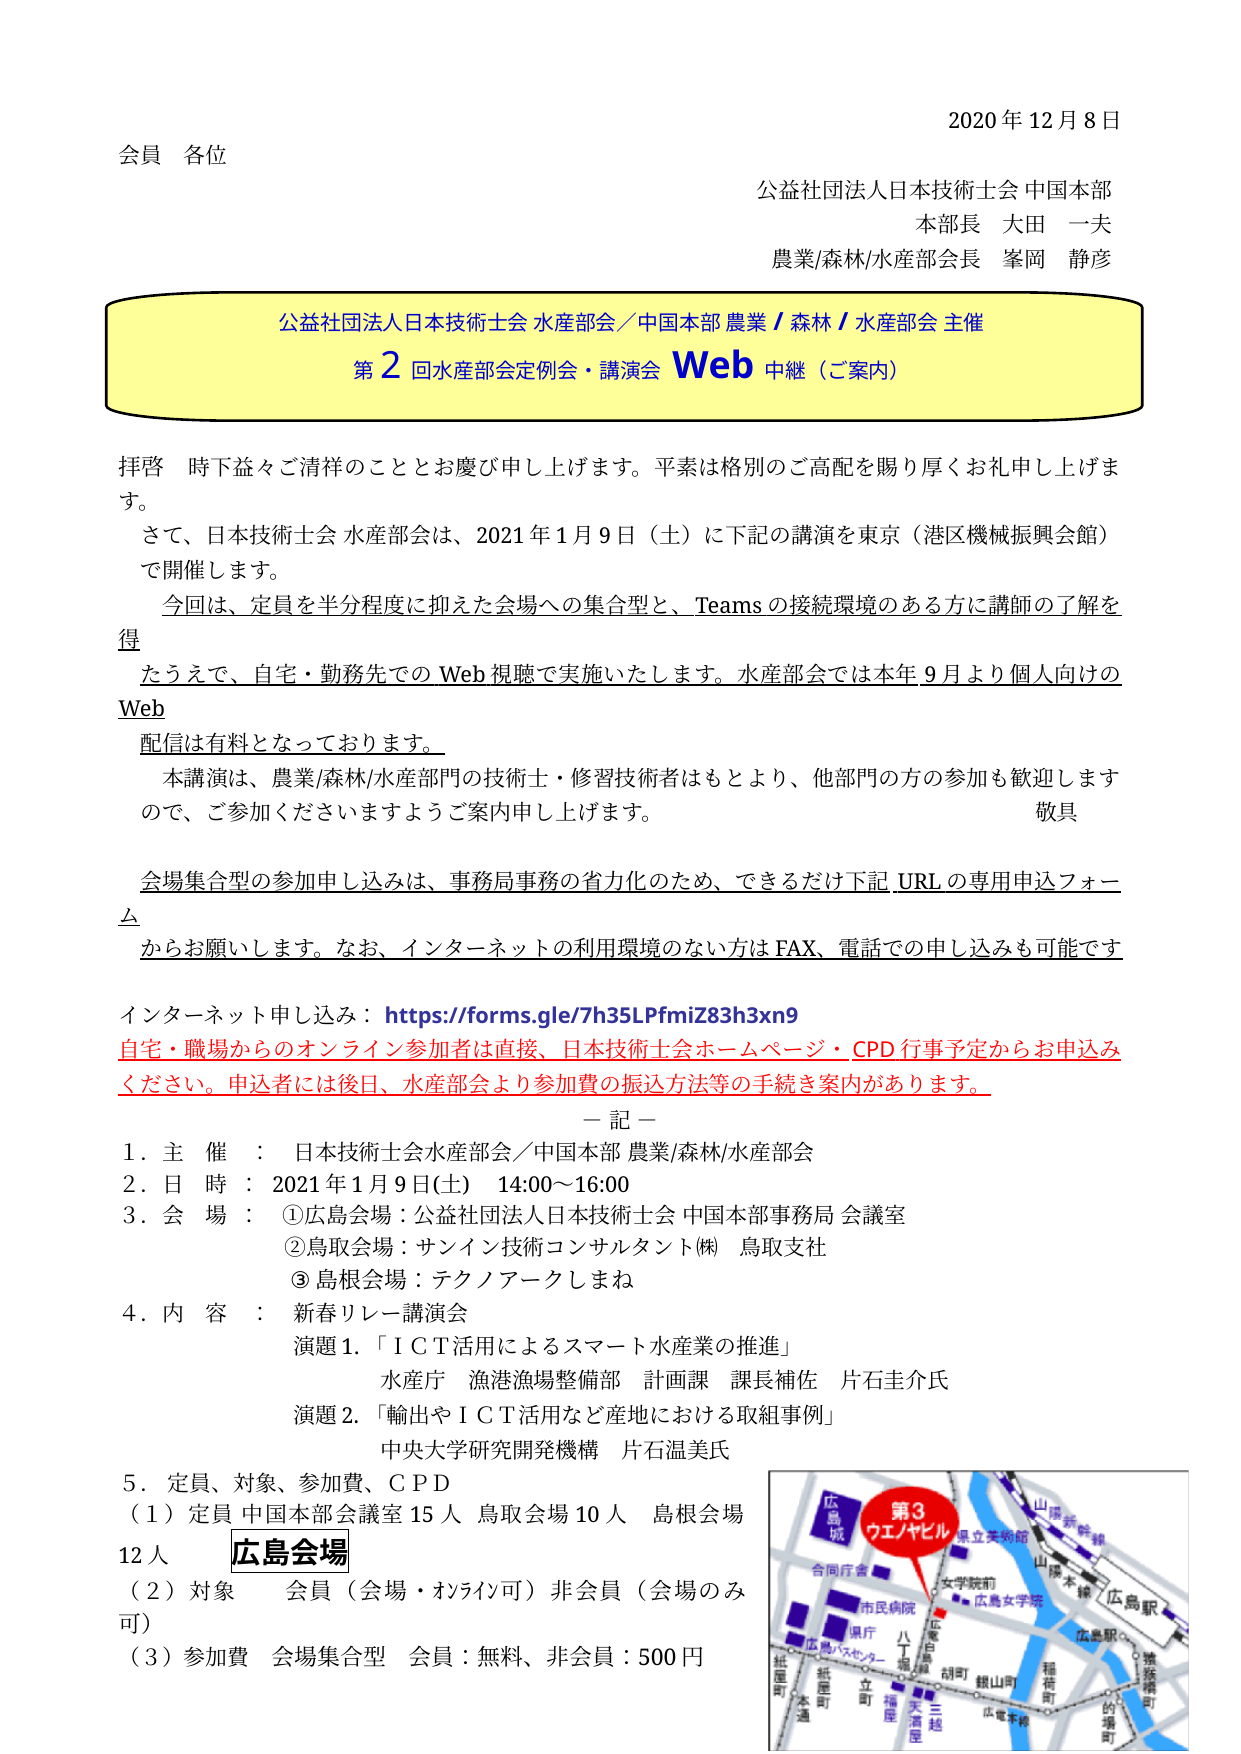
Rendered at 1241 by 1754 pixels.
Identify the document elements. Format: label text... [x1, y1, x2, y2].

text 会員 各位 [118, 137, 1122, 171]
text たうえで、自宅・勤務先でのWeb視聴で実施いたします。水産部会では本年9月より個人向けのWeb [118, 656, 1122, 725]
text ③島根会場：テクノアークしまね [118, 1262, 1122, 1296]
text 2020年 12月8日 [118, 102, 1122, 137]
text 公益社団法人日本技術士会 中国本部 [118, 171, 1112, 206]
text 会場集合型の参加申し込みは、事務局事務の省力化のため、できるだけ下記URLの専用申込フォーム [118, 863, 1122, 930]
text 水産庁 漁港漁場整備部 計画課 課長補佐 片石圭介氏 [118, 1362, 1122, 1397]
picture [767, 1469, 1189, 1751]
text ５． 定員、対象、参加費、ＣＰＤ [118, 1466, 1122, 1497]
text 演題2. 「輸出やＩＣＴ活用など産地における取組事例」 [118, 1397, 1122, 1431]
text 中央大学研究開発機構 片石温美氏 [118, 1431, 1122, 1466]
text 本部長 大田 一夫 [118, 206, 1112, 241]
text 自宅・職場からのオンライン参加者は直接、日本技術士会ホームページ・CPD行事予定からお申込みください。申込者には後日、水産部会より参加費の振込方法等の手続き案内があります。 [118, 1031, 1122, 1100]
text 演題1. 「ＩＣＴ活用によるスマート水産業の推進」 [118, 1328, 1122, 1362]
text ４．内 容 ： 新春リレー講演会 [118, 1296, 1122, 1328]
text からお願いします。なお、インターネットの利用環境のない方はFAX、電話での申し込みも可能です。 [118, 930, 1122, 996]
text 農業/森林/水産部会長 峯岡 静彦 [118, 241, 1112, 275]
text 本講演は、農業/森林/水産部門の技術士・修習技術者はもとより、他部門の方の参加も歓迎しますので、ご参加くださいますようご案内申し上げます。 敬具 [140, 759, 1122, 828]
text － 記 － [118, 1100, 1122, 1136]
text ２．日 時 ： 2021年1月9日(土) 14:00～16:00 [118, 1167, 1122, 1199]
text （２）対象 会員（会場・ｵﾝﾗｲﾝ可）非会員（会場のみ可） [118, 1573, 767, 1639]
text さて、日本技術士会 水産部会は、2021年1月9日（土）に下記の講演を東京（港区機械振興会館）で開催します。 [140, 517, 1122, 586]
text インターネット申し込み： https://forms.gle/7h35LPfmiZ83h3xn9 [118, 996, 1122, 1031]
text 今回は、定員を半分程度に抑えた会場への集合型と、Teamsの接続環境のある方に講師の了解を得 [118, 586, 1122, 656]
text 拝啓 時下益々ご清祥のこととお慶び申し上げます。平素は格別のご高配を賜り厚くお礼申し上げます。 [118, 448, 1122, 517]
text （３）参加費 会場集合型 会員：無料、非会員：500円 [118, 1639, 767, 1672]
text （１）定員 中国本部会議室15人 鳥取会場10人 島根会場12人 広島会場 [118, 1497, 767, 1573]
text ３．会 場 ： ①広島会場：公益社団法人日本技術士会 中国本部事務局 会議室 [118, 1199, 1122, 1230]
text ②鳥取会場：サンイン技術コンサルタント㈱ 鳥取支社 [118, 1230, 1122, 1262]
text １．主 催 ： 日本技術士会水産部会／中国本部 農業/森林/水産部会 [118, 1136, 1122, 1167]
text 配信は有料となっております。 [118, 725, 1122, 759]
